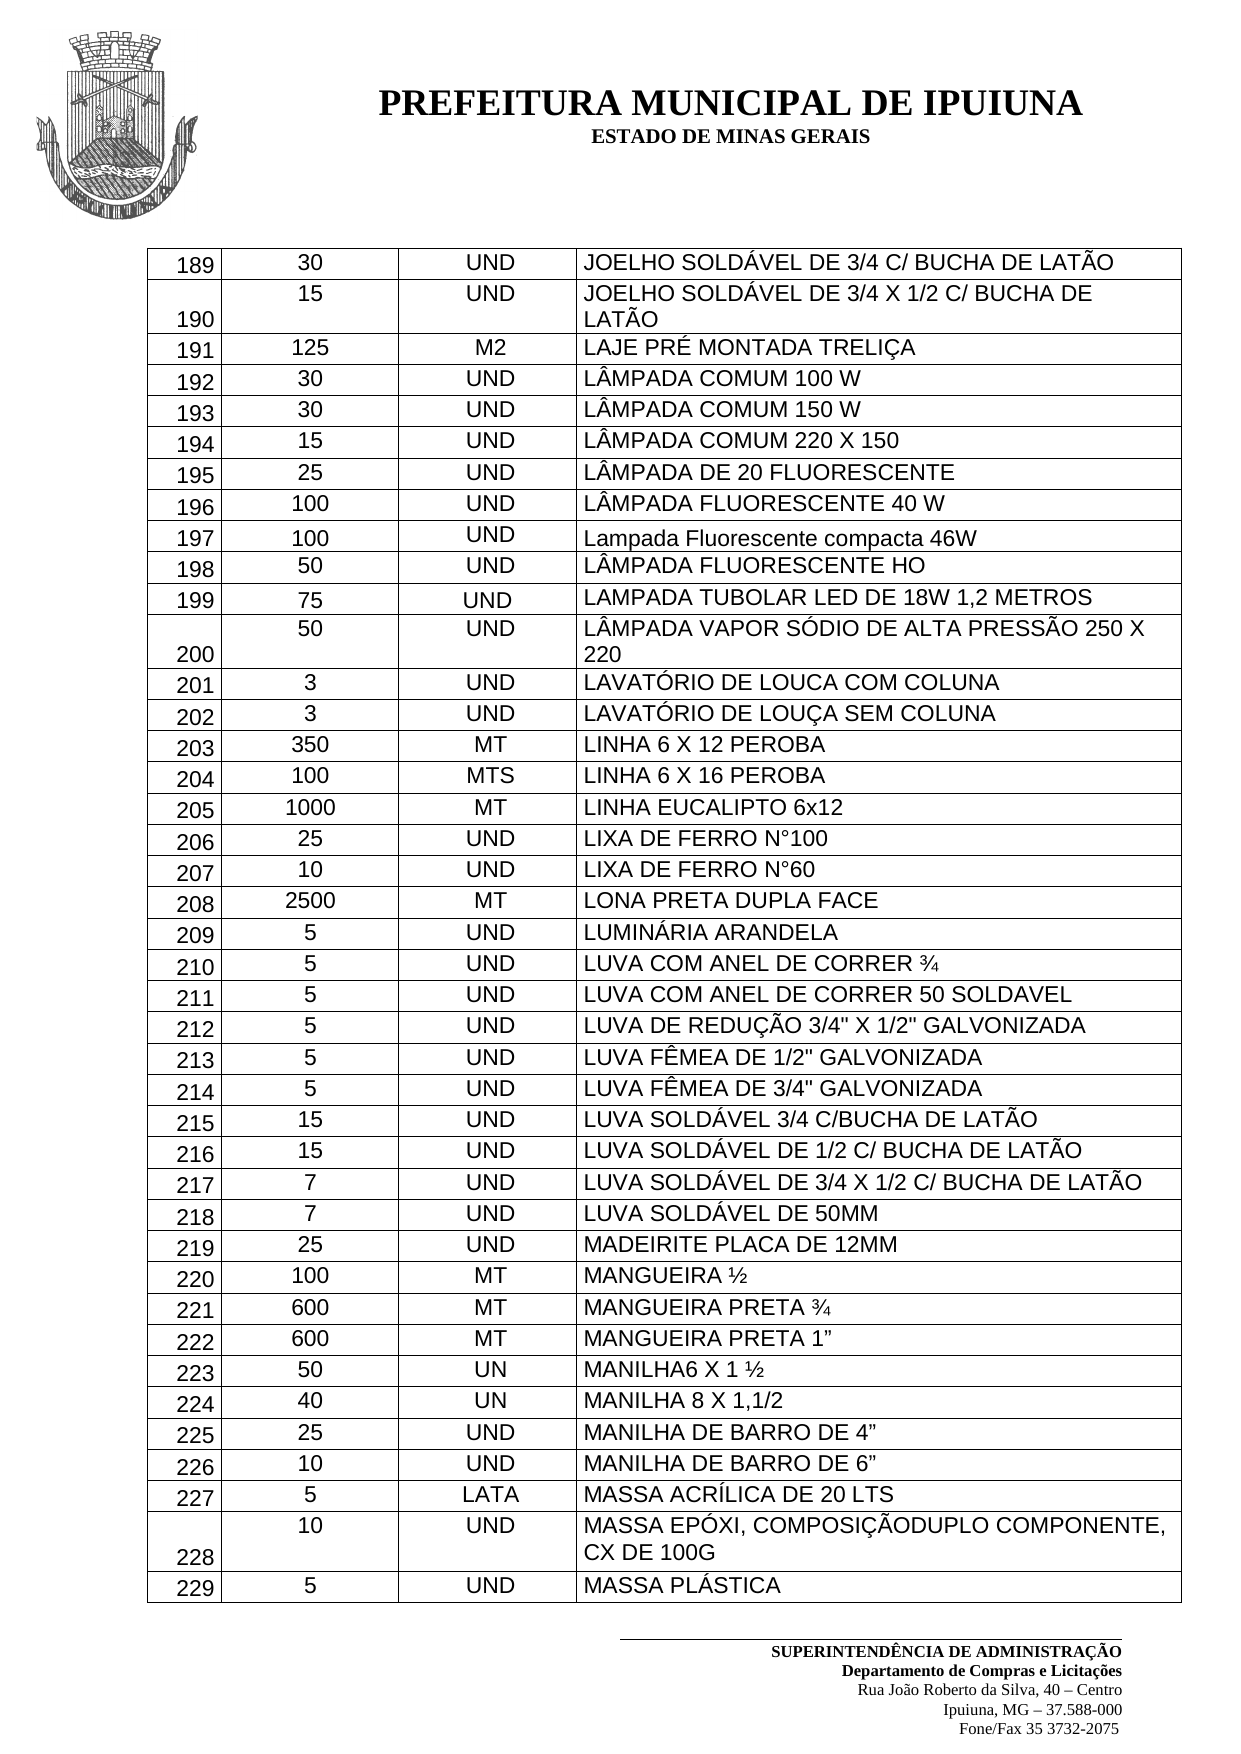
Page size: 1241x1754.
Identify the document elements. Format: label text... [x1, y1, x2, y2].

table_cell MANILHA DE BARRO DE 6” [577, 1450, 1181, 1480]
table_cell UND [399, 1512, 576, 1571]
table_cell 193 [148, 396, 221, 426]
table_cell 189 [148, 249, 221, 279]
table_cell 5 [222, 950, 398, 980]
table_cell 100 [222, 1262, 398, 1292]
table_cell 229 [148, 1572, 221, 1602]
table_cell MANGUEIRA PRETA 1” [577, 1325, 1181, 1355]
table_cell 25 [222, 1231, 398, 1261]
table_cell UND [399, 1572, 576, 1602]
table_cell 5 [222, 1075, 398, 1105]
table_cell 5 [222, 1481, 398, 1511]
table_cell UND [399, 552, 576, 582]
table_cell UND [399, 396, 576, 426]
table_cell UND [399, 459, 576, 489]
table_cell 15 [222, 1106, 398, 1136]
table_cell 209 [148, 919, 221, 949]
table_cell 40 [222, 1387, 398, 1417]
table_cell UND [399, 1075, 576, 1105]
table_cell LUVA SOLDÁVEL DE 3/4 X 1/2 C/ BUCHA DE LATÃO [577, 1169, 1181, 1199]
table_cell LÂMPADA FLUORESCENTE HO [577, 552, 1181, 582]
table_cell MT [399, 794, 576, 824]
table_cell LAVATÓRIO DE LOUÇA SEM COLUNA [577, 700, 1181, 730]
table_cell 192 [148, 365, 221, 395]
table_cell 198 [148, 552, 221, 582]
table_cell MANILHA6 X 1 ½ [577, 1356, 1181, 1386]
table_cell MANGUEIRA ½ [577, 1262, 1181, 1292]
table_cell 222 [148, 1325, 221, 1355]
table_cell MANILHA 8 X 1,1/2 [577, 1387, 1181, 1417]
table_cell UND [399, 825, 576, 855]
table_cell 191 [148, 334, 221, 364]
table_cell 218 [148, 1200, 221, 1230]
table_cell 30 [222, 396, 398, 426]
table_cell UND [399, 280, 576, 332]
table_cell LAVATÓRIO DE LOUCA COM COLUNA [577, 669, 1181, 699]
table_cell 5 [222, 1572, 398, 1602]
table_cell 207 [148, 856, 221, 886]
table_cell 15 [222, 280, 398, 332]
table_cell 221 [148, 1294, 221, 1324]
table_cell UND [399, 249, 576, 279]
table_cell MADEIRITE PLACA DE 12MM [577, 1231, 1181, 1261]
table_cell 199 [148, 584, 221, 614]
table_cell UND [399, 981, 576, 1011]
table_cell 206 [148, 825, 221, 855]
table_cell 223 [148, 1356, 221, 1386]
table_cell 5 [222, 1044, 398, 1074]
table_cell 204 [148, 762, 221, 792]
table_cell LÂMPADA COMUM 100 W [577, 365, 1181, 395]
table_cell LIXA DE FERRO N°60 [577, 856, 1181, 886]
table_cell LATA [399, 1481, 576, 1511]
table_cell 7 [222, 1169, 398, 1199]
table_cell LUVA FÊMEA DE 1/2" GALVONIZADA [577, 1044, 1181, 1074]
table_cell 227 [148, 1481, 221, 1511]
table_cell 100 [222, 490, 398, 520]
table_cell 211 [148, 981, 221, 1011]
table_cell LÂMPADA FLUORESCENTE 40 W [577, 490, 1181, 520]
table_cell 217 [148, 1169, 221, 1199]
table_cell UND [399, 427, 576, 457]
table_cell 15 [222, 1137, 398, 1167]
table_cell 10 [222, 1512, 398, 1571]
table_cell LUVA SOLDÁVEL DE 1/2 C/ BUCHA DE LATÃO [577, 1137, 1181, 1167]
table_cell UND [399, 1137, 576, 1167]
table_cell MTS [399, 762, 576, 792]
table_cell 215 [148, 1106, 221, 1136]
table_cell UND [399, 584, 576, 614]
table_cell 202 [148, 700, 221, 730]
table_cell UND [399, 490, 576, 520]
table_cell UND [399, 1231, 576, 1261]
table_cell UND [399, 1419, 576, 1449]
table_cell MT [399, 1325, 576, 1355]
table_cell LINHA EUCALIPTO 6x12 [577, 794, 1181, 824]
table_cell UND [399, 1169, 576, 1199]
table_cell UND [399, 950, 576, 980]
table_cell MASSA EPÓXI, COMPOSIÇÃODUPLO COMPONENTE, CX DE 100G [577, 1512, 1181, 1571]
table_cell 224 [148, 1387, 221, 1417]
table_cell LÂMPADA COMUM 220 X 150 [577, 427, 1181, 457]
table_cell 1000 [222, 794, 398, 824]
table_cell 216 [148, 1137, 221, 1167]
table_cell LINHA 6 X 16 PEROBA [577, 762, 1181, 792]
table_cell LUVA SOLDÁVEL 3/4 C/BUCHA DE LATÃO [577, 1106, 1181, 1136]
table_cell 125 [222, 334, 398, 364]
table_cell LUVA COM ANEL DE CORRER ¾ [577, 950, 1181, 980]
table_cell UND [399, 1200, 576, 1230]
table_cell 25 [222, 459, 398, 489]
table_cell 3 [222, 700, 398, 730]
table_cell 195 [148, 459, 221, 489]
table_cell 100 [222, 762, 398, 792]
table_cell 220 [148, 1262, 221, 1292]
table_cell UND [399, 700, 576, 730]
table_cell UND [399, 615, 576, 667]
table_cell LÂMPADA DE 20 FLUORESCENTE [577, 459, 1181, 489]
table_cell MT [399, 1294, 576, 1324]
table_cell UN [399, 1356, 576, 1386]
table_cell LIXA DE FERRO N°100 [577, 825, 1181, 855]
table_cell LUVA SOLDÁVEL DE 50MM [577, 1200, 1181, 1230]
table_cell MT [399, 887, 576, 917]
table_cell 15 [222, 427, 398, 457]
table_cell 196 [148, 490, 221, 520]
table_cell 50 [222, 1356, 398, 1386]
table_cell MASSA ACRÍLICA DE 20 LTS [577, 1481, 1181, 1511]
table_cell JOELHO SOLDÁVEL DE 3/4 C/ BUCHA DE LATÃO [577, 249, 1181, 279]
table_cell LUVA COM ANEL DE CORRER 50 SOLDAVEL [577, 981, 1181, 1011]
table_cell Lampada Fluorescente compacta 46W [577, 521, 1181, 551]
table_cell M2 [399, 334, 576, 364]
table_cell 197 [148, 521, 221, 551]
table_cell 228 [148, 1512, 221, 1571]
table_cell 226 [148, 1450, 221, 1480]
table_cell 2500 [222, 887, 398, 917]
table_cell 203 [148, 731, 221, 761]
table_cell JOELHO SOLDÁVEL DE 3/4 X 1/2 C/ BUCHA DE LATÃO [577, 280, 1181, 332]
table_cell 5 [222, 919, 398, 949]
table_cell LUVA DE REDUÇÃO 3/4" X 1/2" GALVONIZADA [577, 1012, 1181, 1042]
table_cell 194 [148, 427, 221, 457]
table_cell 30 [222, 365, 398, 395]
table_cell UN [399, 1387, 576, 1417]
table_cell 50 [222, 615, 398, 667]
table_cell 30 [222, 249, 398, 279]
table_cell 212 [148, 1012, 221, 1042]
table_cell 10 [222, 1450, 398, 1480]
table_cell UND [399, 365, 576, 395]
table_cell 219 [148, 1231, 221, 1261]
table_cell LÂMPADA VAPOR SÓDIO DE ALTA PRESSÃO 250 X 220 [577, 615, 1181, 667]
table_cell 25 [222, 825, 398, 855]
table_cell LÂMPADA COMUM 150 W [577, 396, 1181, 426]
table_cell UND [399, 1012, 576, 1042]
table_cell 205 [148, 794, 221, 824]
table_cell MT [399, 1262, 576, 1292]
table_cell MANILHA DE BARRO DE 4” [577, 1419, 1181, 1449]
table_cell UND [399, 669, 576, 699]
table_cell LUVA FÊMEA DE 3/4" GALVONIZADA [577, 1075, 1181, 1105]
table_cell 50 [222, 552, 398, 582]
table_cell 200 [148, 615, 221, 667]
table_cell 210 [148, 950, 221, 980]
table_cell 100 [222, 521, 398, 551]
table_cell 5 [222, 1012, 398, 1042]
table_cell 208 [148, 887, 221, 917]
table_cell UND [399, 1044, 576, 1074]
table_cell MANGUEIRA PRETA ¾ [577, 1294, 1181, 1324]
table_cell 190 [148, 280, 221, 332]
table_cell MASSA PLÁSTICA [577, 1572, 1181, 1602]
table_cell 350 [222, 731, 398, 761]
table_cell UND [399, 856, 576, 886]
table_cell 75 [222, 584, 398, 614]
table_cell 600 [222, 1294, 398, 1324]
table_cell LAMPADA TUBOLAR LED DE 18W 1,2 METROS [577, 584, 1181, 614]
table_cell 600 [222, 1325, 398, 1355]
table_cell UND [399, 521, 576, 551]
table_cell LONA PRETA DUPLA FACE [577, 887, 1181, 917]
table_cell 25 [222, 1419, 398, 1449]
table_cell 213 [148, 1044, 221, 1074]
table_cell UND [399, 1106, 576, 1136]
table_cell 10 [222, 856, 398, 886]
table_cell 7 [222, 1200, 398, 1230]
table_cell UND [399, 1450, 576, 1480]
table_cell 201 [148, 669, 221, 699]
table_cell 214 [148, 1075, 221, 1105]
table_cell MT [399, 731, 576, 761]
table_cell 5 [222, 981, 398, 1011]
table_cell UND [399, 919, 576, 949]
table_cell 225 [148, 1419, 221, 1449]
table_cell 3 [222, 669, 398, 699]
picture [36, 29, 198, 224]
table_cell LINHA 6 X 12 PEROBA [577, 731, 1181, 761]
table_cell LUMINÁRIA ARANDELA [577, 919, 1181, 949]
table_cell LAJE PRÉ MONTADA TRELIÇA [577, 334, 1181, 364]
